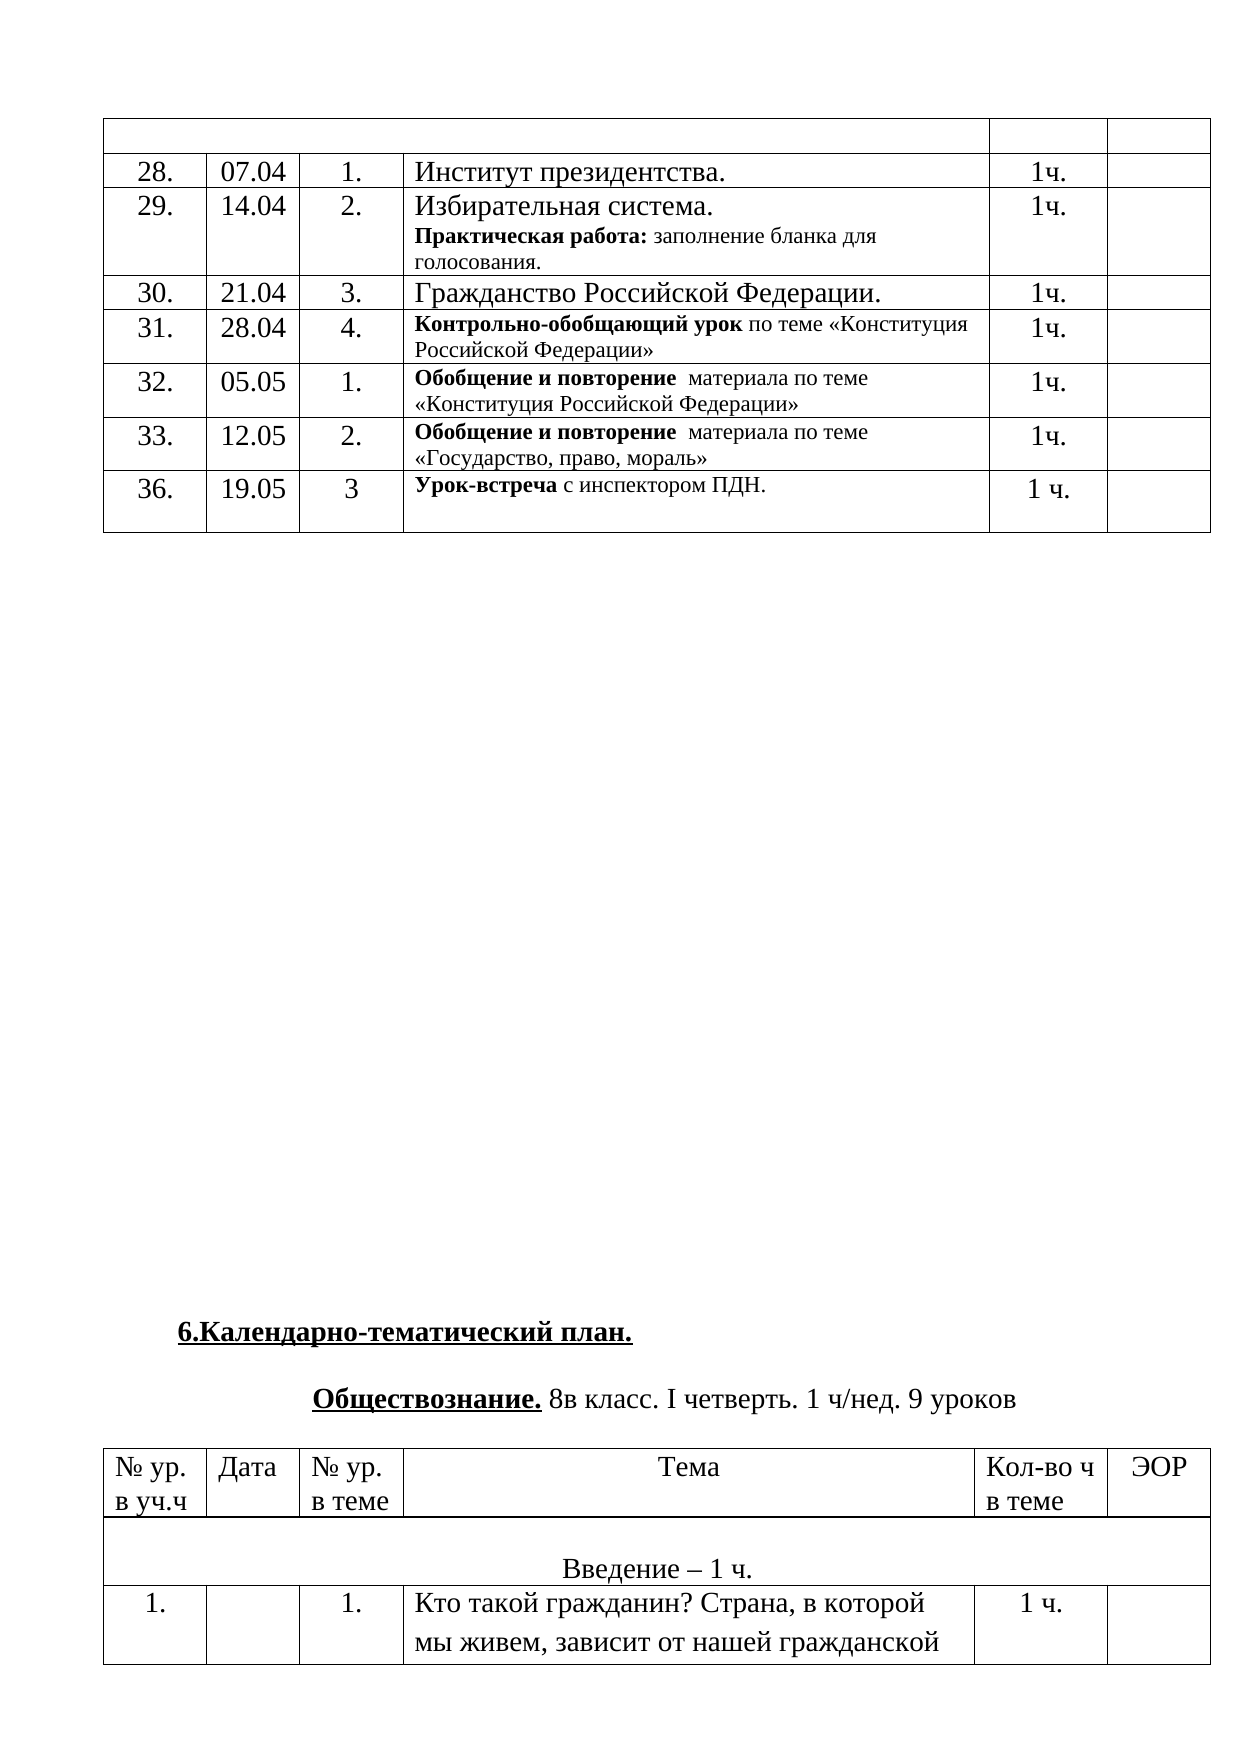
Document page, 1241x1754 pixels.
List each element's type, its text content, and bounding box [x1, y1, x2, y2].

table_cell 1ч. [990, 364, 1107, 417]
table_cell Урок-встреча с инспектором ПДН. [404, 471, 989, 532]
table_cell [1108, 119, 1210, 153]
table_cell [1108, 188, 1210, 274]
table_cell 1ч. [990, 276, 1107, 309]
table_cell [1108, 364, 1210, 417]
table_cell Обобщение и повторение материала по теме «Конституция Российской Федерации» [404, 364, 989, 417]
text Обществознание. 8в класс. I четверть. 1 ч/нед. 9 уроков [177, 1381, 1152, 1415]
table_cell [207, 1586, 299, 1664]
table_cell 1 ч. [990, 471, 1107, 532]
table_cell 14.04 [207, 188, 299, 274]
table_cell 1. [104, 1586, 206, 1664]
table_header Дата [207, 1449, 299, 1516]
table_cell 1ч. [990, 154, 1107, 187]
table_cell 31. [104, 310, 206, 363]
table_cell 3. [300, 276, 403, 309]
table_cell 2. [300, 418, 403, 470]
table_cell 1ч. [990, 418, 1107, 470]
table_cell 36. [104, 471, 206, 532]
table_cell 28.04 [207, 310, 299, 363]
table_header Тема [404, 1449, 974, 1516]
table_cell [1108, 154, 1210, 187]
table_cell 29. [104, 188, 206, 274]
table_cell 1. [300, 1586, 403, 1664]
table_cell [1108, 276, 1210, 309]
table_cell 28. [104, 154, 206, 187]
table_cell 3 [300, 471, 403, 532]
table_header № ур. в уч.ч [104, 1449, 206, 1516]
table_cell 19.05 [207, 471, 299, 532]
table_cell Введение – 1 ч. [104, 1518, 1210, 1584]
table_cell [1108, 471, 1210, 532]
text 6.Календарно-тематический план. [177, 1314, 1152, 1348]
table_cell Институт президентства. [404, 154, 989, 187]
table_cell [404, 1586, 974, 1664]
table_cell [1108, 418, 1210, 470]
table_cell 4. [300, 310, 403, 363]
table_header ЭОР [1108, 1449, 1210, 1516]
table_cell 1. [300, 364, 403, 417]
table_cell Гражданство Российской Федерации. [404, 276, 989, 309]
table_cell 32. [104, 364, 206, 417]
table_cell [1108, 1586, 1210, 1664]
table_cell Избирательная система. Практическая работа: заполнение бланка для голосования. [404, 188, 989, 274]
table_header № ур. в теме [300, 1449, 403, 1516]
table_cell 05.05 [207, 364, 299, 417]
table_cell Обобщение и повторение материала по теме «Государство, право, мораль» [404, 418, 989, 470]
table_cell Контрольно-обобщающий урок по теме «Конституция Российской Федерации» [404, 310, 989, 363]
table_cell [104, 119, 989, 153]
table_cell 2. [300, 188, 403, 274]
table_cell 07.04 [207, 154, 299, 187]
table_cell 1. [300, 154, 403, 187]
table_header Кол-во ч в теме [975, 1449, 1107, 1516]
table_cell 12.05 [207, 418, 299, 470]
table_cell 1ч. [990, 188, 1107, 274]
table_cell [1108, 310, 1210, 363]
table_cell 1 ч. [975, 1586, 1107, 1664]
table_cell [990, 119, 1107, 153]
table_cell 21.04 [207, 276, 299, 309]
table_cell 30. [104, 276, 206, 309]
table_cell 1ч. [990, 310, 1107, 363]
table_cell 33. [104, 418, 206, 470]
